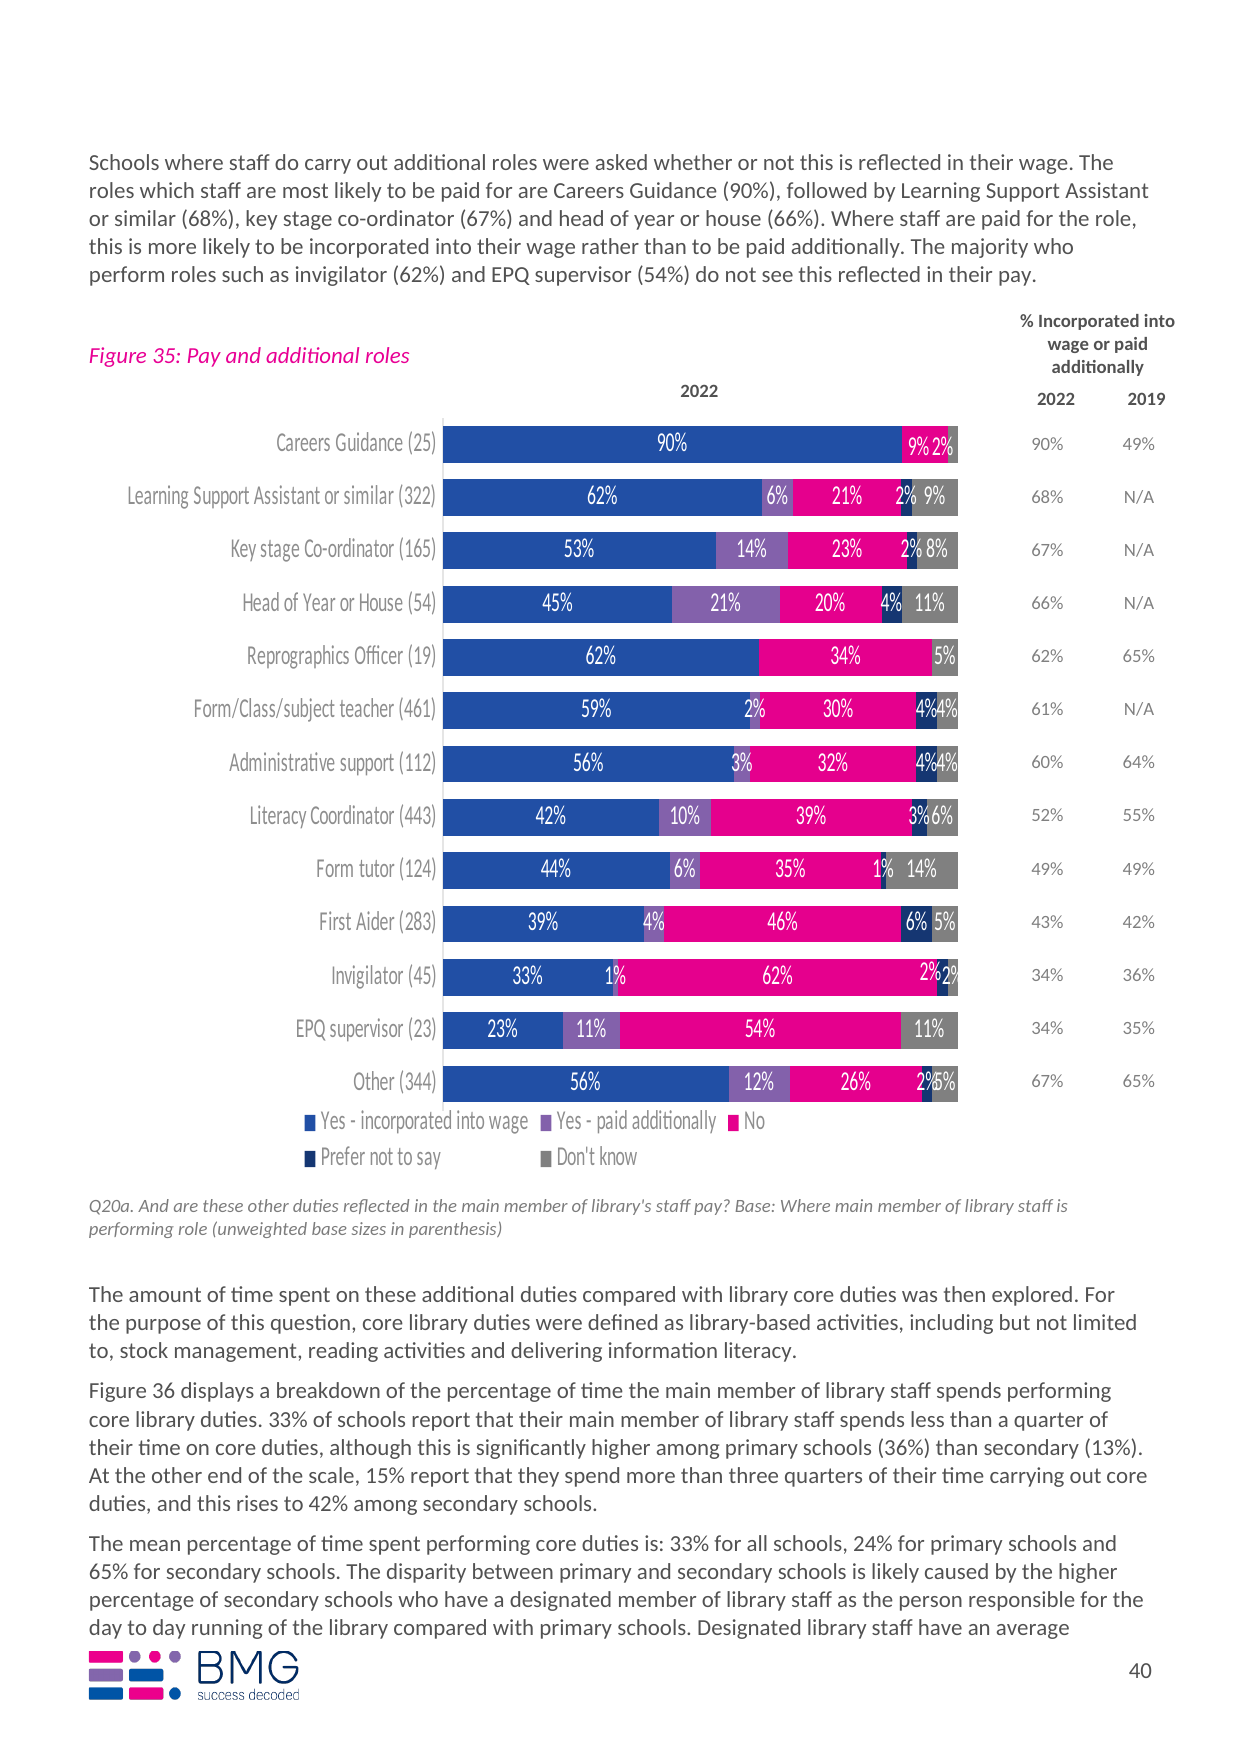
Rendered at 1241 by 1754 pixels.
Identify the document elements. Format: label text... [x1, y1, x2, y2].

table_cell 35% [1093, 1016, 1184, 1069]
table_cell 64% [1093, 751, 1184, 804]
table_cell 34% [1001, 1016, 1093, 1069]
text The amount of time spent on these additional duties compared with library core duties was then explored. For the purpose of this question, core library duties were defined as library-based activities, including but not limited to, stock management, reading activities and delivering information literacy. [89, 1280, 1152, 1364]
table_cell 60% [1001, 751, 1093, 804]
table_cell 68% [1001, 485, 1093, 538]
table_cell N/A [1093, 485, 1184, 538]
table_cell 42% [1093, 910, 1184, 963]
table_cell 49% [1001, 857, 1093, 910]
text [89, 1529, 1152, 1641]
table_cell 65% [1093, 1069, 1184, 1122]
table_cell 61% [1001, 698, 1093, 751]
table_cell 36% [1093, 963, 1184, 1016]
table_cell 62% [1001, 644, 1093, 697]
text Figure 35: Pay and additional roles [89, 341, 1152, 369]
table_cell N/A [1093, 591, 1184, 644]
text Q20a. And are these other duties reflected in the main member of library's staff pay? Base: Where main member of library staff is performing role (unweighted base sizes in parenthesis) [89, 1194, 1152, 1239]
table_cell 52% [1001, 804, 1093, 857]
table_cell 43% [1001, 910, 1093, 963]
text Schools where staff do carry out additional roles were asked whether or not this is reflected in their wage. The roles which staff are most likely to be paid for are Careers Guidance (90%), followed by Learning Support Assistant or similar (68%), key stage co-ordinator (67%) and head of year or house (66%). Where staff are paid for the role, this is more likely to be incorporated into their wage rather than to be paid additionally. The majority who perform roles such as invigilator (62%) and EPQ supervisor (54%) do not see this reflected in their pay. [89, 148, 1152, 288]
table_cell 66% [1001, 591, 1093, 644]
table_header 49% [1093, 432, 1184, 485]
table_header 90% [1001, 432, 1093, 485]
text Figure 36 displays a breakdown of the percentage of time the main member of library staff spends performing core library duties. 33% of schools report that their main member of library staff spends less than a quarter of their time on core duties, although this is significantly higher among primary schools (36%) than secondary (13%). At the other end of the scale, 15% report that they spend more than three quarters of their time carrying out core duties, and this rises to 42% among secondary schools. [89, 1377, 1152, 1517]
table_cell 67% [1001, 538, 1093, 591]
table_cell 49% [1093, 857, 1184, 910]
table_cell 55% [1093, 804, 1184, 857]
table_cell 65% [1093, 644, 1184, 697]
table_cell N/A [1093, 538, 1184, 591]
table_cell 34% [1001, 963, 1093, 1016]
table_cell N/A [1093, 698, 1184, 751]
picture [88, 1651, 299, 1700]
table_cell 67% [1001, 1069, 1093, 1122]
